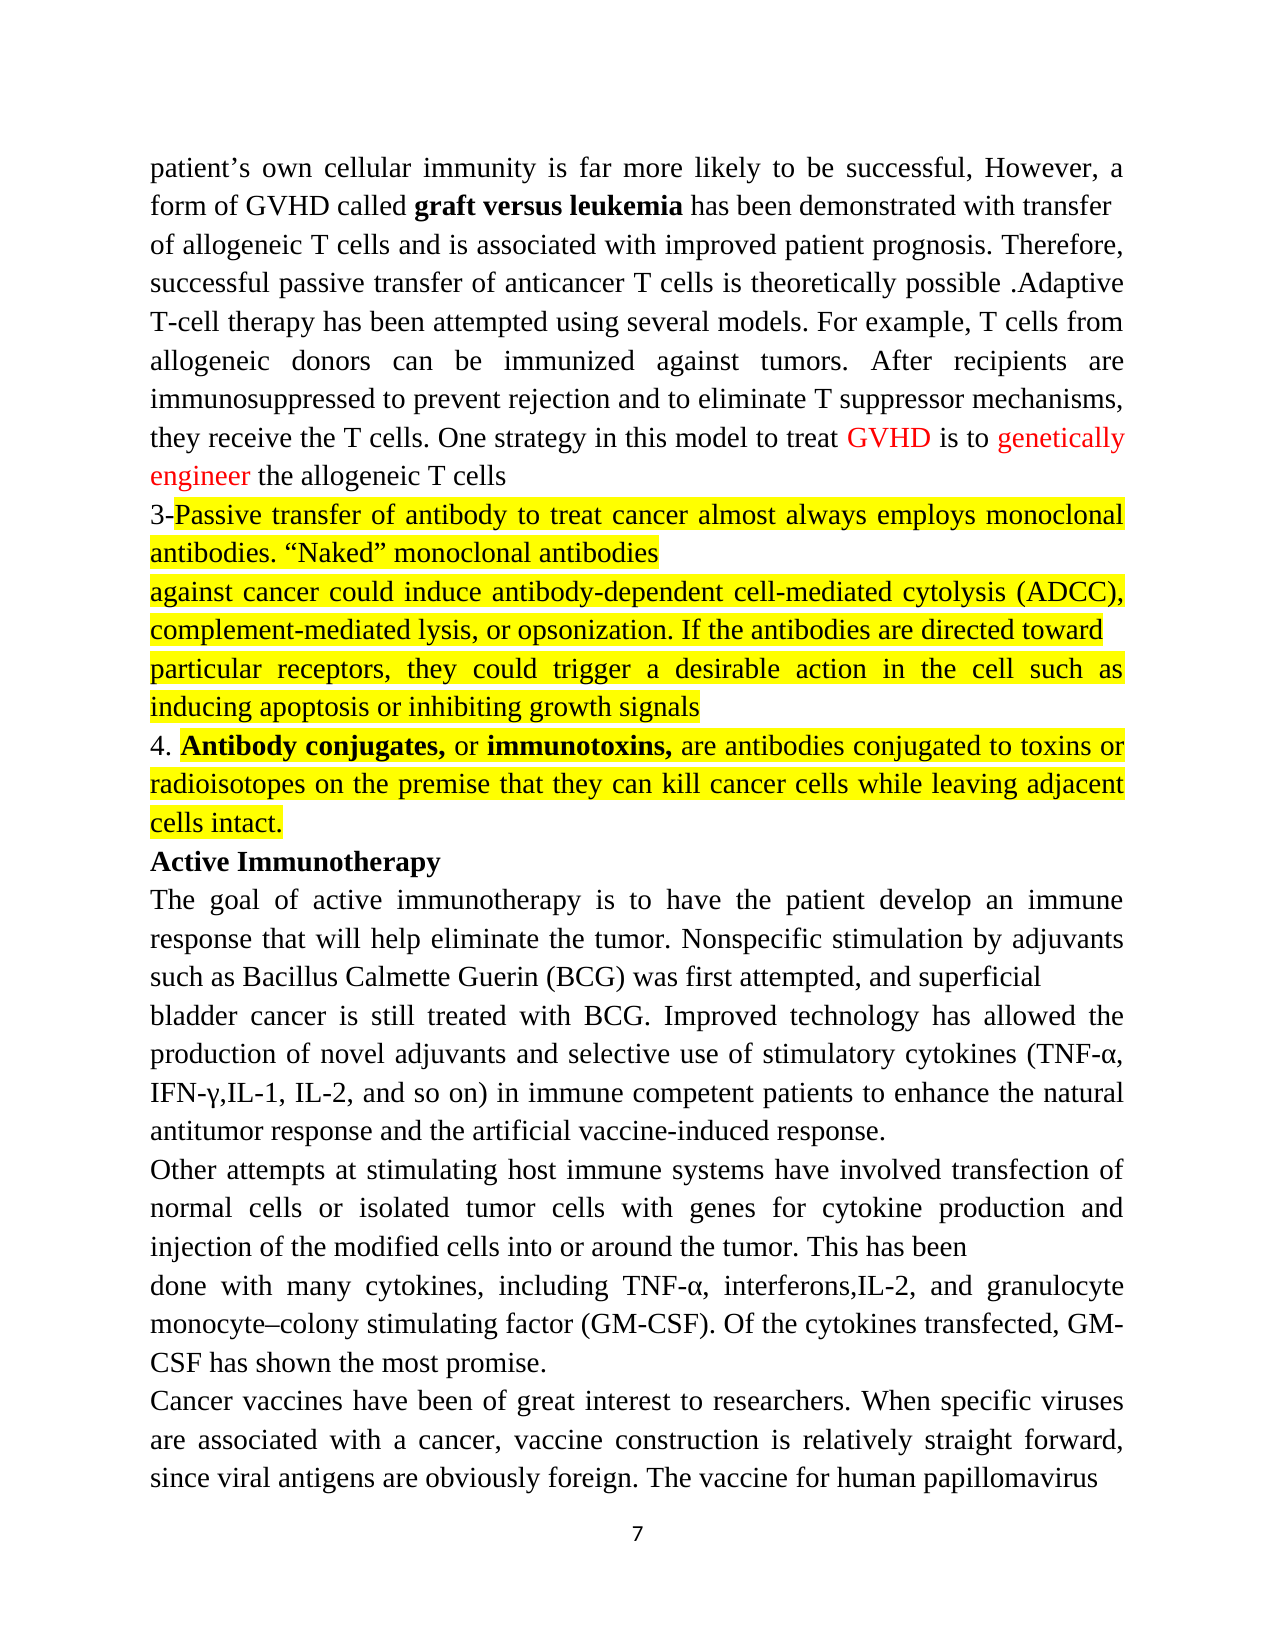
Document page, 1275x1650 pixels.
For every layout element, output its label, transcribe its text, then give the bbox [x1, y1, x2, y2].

text Active Immunotherapy [150, 844, 1125, 877]
text bladder cancer is still treated with BCG. Improved technology has allowed the production of novel adjuvants and selective use of stimulatory cytokines (TNF-α, IFN-γ,IL-1, IL-2, and so on) in immune competent patients to enhance the natural antitumor response and the artificial vaccine-induced response. [150, 998, 1125, 1147]
text The goal of active immunotherapy is to have the patient develop an immune response that will help eliminate the tumor. Nonspecific stimulation by adjuvants such as Bacillus Calmette Guerin (BCG) was first attempted, and superficial [150, 882, 1125, 993]
text particular receptors, they could trigger a desirable action in the cell such as inducing apoptosis or inhibiting growth signals [150, 684, 1125, 723]
text 4. Antibody conjugates, or immunotoxins, are antibodies conjugated to toxins or radioisotopes on the premise that they can kill cancer cells while leaving adjacent cells intact. [150, 728, 1125, 767]
text of allogeneic T cells and is associated with improved patient prognosis. Therefore, successful passive transfer of anticancer T cells is theoretically possible .Adaptive T-cell therapy has been attempted using several models. For example, T cells from allogeneic donors can be immunized against tumors. After recipients are immunosuppressed to prevent rejection and to eliminate T suppressor mechanisms, they receive the T cells. One strategy in this model to treat GVHD is to genetically engineer the allogeneic T cells [150, 227, 1125, 492]
text 4. Antibody conjugates, or immunotoxins, are antibodies conjugated to toxins or radioisotopes on the premise that they can kill cancer cells while leaving adjacent cells intact. [150, 800, 1125, 839]
text against cancer could induce antibody-dependent cell-mediated cytolysis (ADCC), complement-mediated lysis, or opsonization. If the antibodies are directed toward [150, 607, 1125, 646]
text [150, 150, 1125, 222]
text Cancer vaccines have been of great interest to researchers. When specific viruses are associated with a cancer, vaccine construction is relatively straight forward, since viral antigens are obviously foreign. The vaccine for human papillomavirus [150, 1383, 1125, 1494]
text 3-Passive transfer of antibody to treat cancer almost always employs monoclonal antibodies. “Naked” monoclonal antibodies [150, 497, 1125, 569]
text done with many cytokines, including TNF-α, interferons,IL-2, and granulocyte monocyte–colony stimulating factor (GM-CSF). Of the cytokines transfected, GM-CSF has shown the most promise. [150, 1268, 1125, 1378]
text Other attempts at stimulating host immune systems have involved transfection of normal cells or isolated tumor cells with genes for cytokine production and injection of the modified cells into or around the tumor. This has been [150, 1152, 1125, 1263]
